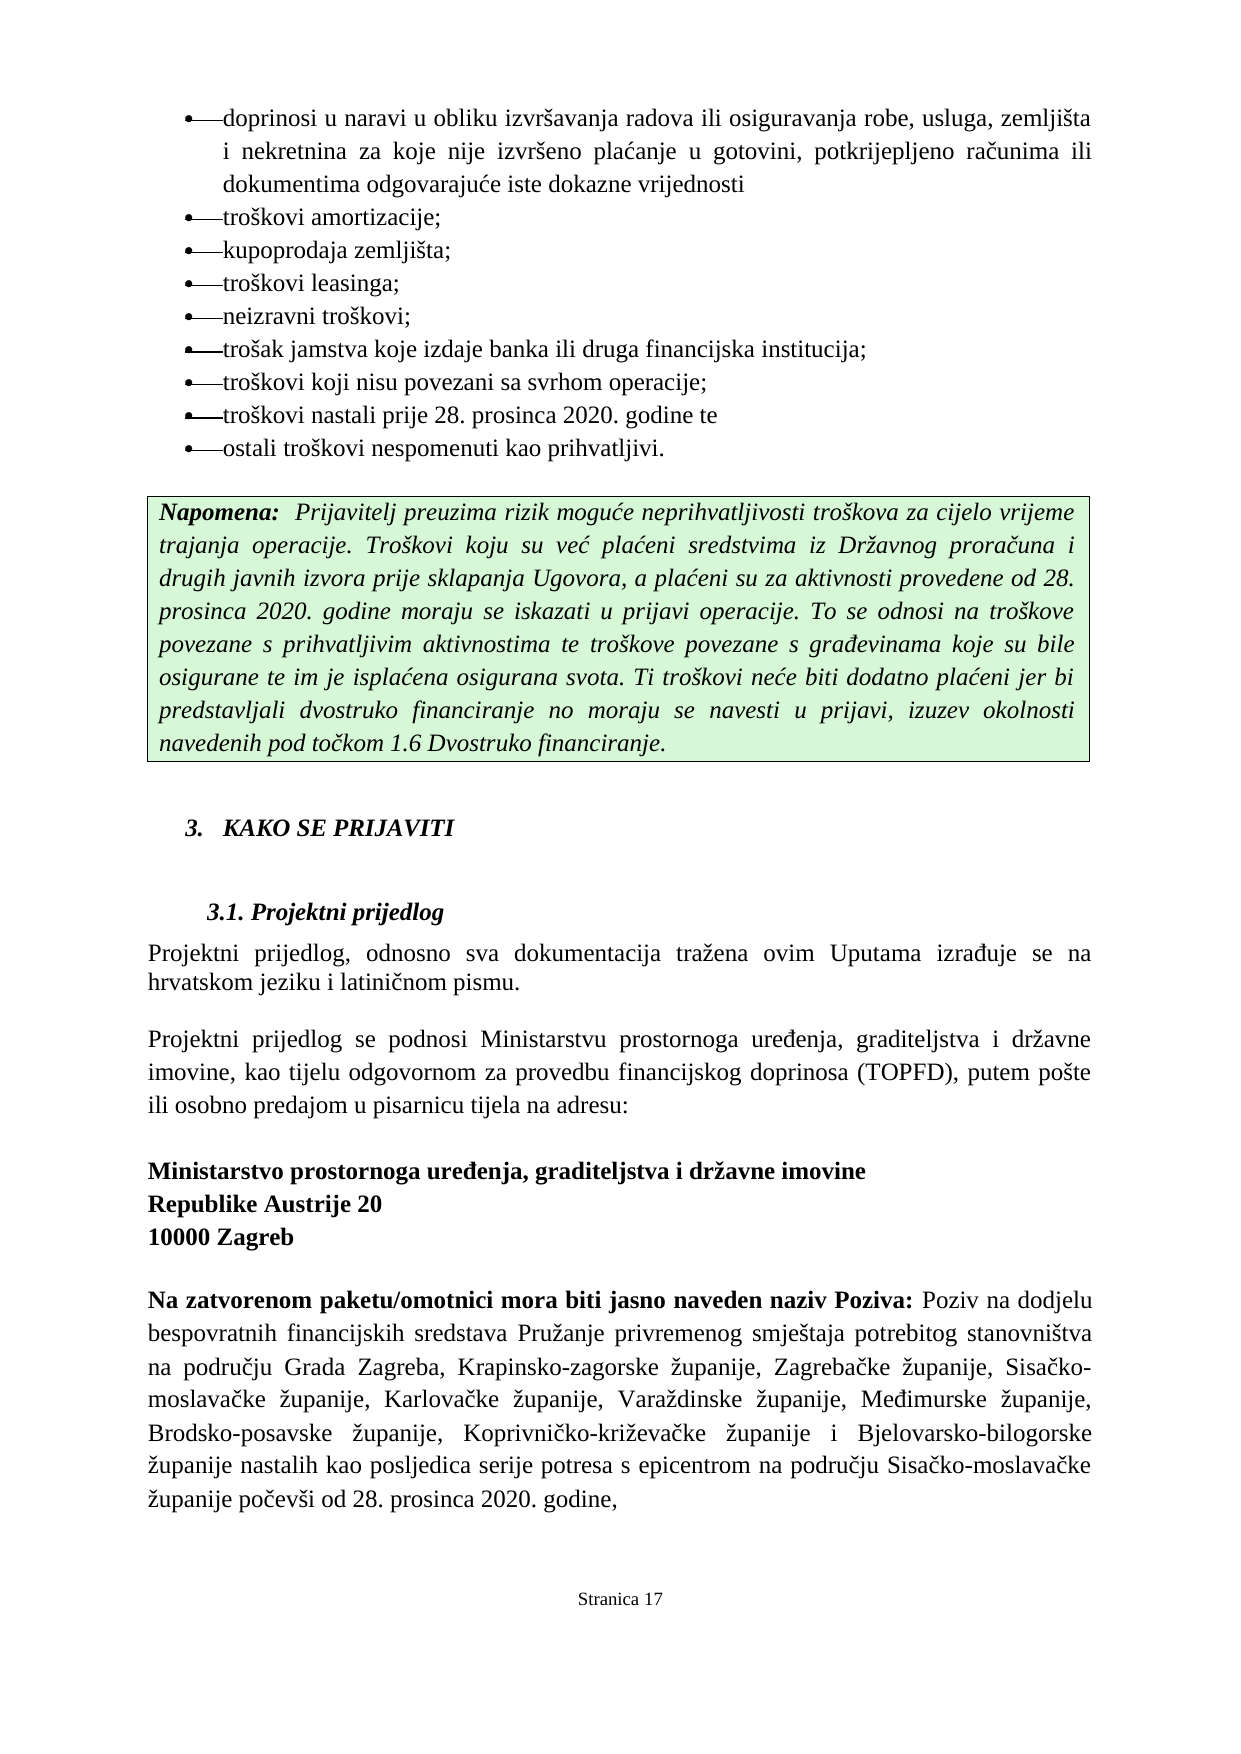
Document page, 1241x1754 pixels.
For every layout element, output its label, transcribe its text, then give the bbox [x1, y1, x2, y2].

text Republike Austrije 20 [148, 1189, 1092, 1218]
list troškovi amortizacije; [185, 202, 1092, 231]
list kupoprodaja zemljišta; [185, 235, 1092, 264]
subtitle KAKO SE PRIJAVITI [185, 813, 1092, 841]
list neizravni troškovi; [185, 301, 1092, 330]
subtitle 3.1. Projektni prijedlog [148, 897, 1092, 925]
text Ministarstvo prostornoga uređenja, graditeljstva i državne imovine [148, 1156, 1092, 1185]
list troškovi leasinga; [185, 268, 1092, 297]
list ostali troškovi nespomenuti kao prihvatljivi. [185, 433, 1092, 462]
list trošak jamstva koje izdaje banka ili druga financijska institucija; [185, 334, 1092, 363]
text Projektni prijedlog se podnosi Ministarstvu prostornoga uređenja, graditeljstva i državne imovine, kao tijelu odgovornom za provedbu financijskog doprinosa (TOPFD), putem pošte ili osobno predajom u pisarnicu tijela na adresu: [148, 1024, 1092, 1119]
text 10000 Zagreb [148, 1222, 1092, 1251]
list troškovi koji nisu povezani sa svrhom operacije; [185, 367, 1092, 396]
text Na zatvorenom paketu/omotnici mora biti jasno naveden naziv Poziva: Poziv na dodjelu bespovratnih financijskih sredstava Pružanje privremenog smještaja potrebitog stanovništva na području Grada Zagreba, Krapinsko-zagorske županije, Zagrebačke županije, Sisačko-moslavačke županije, Karlovačke županije, Varaždinske županije, Međimurske županije, Brodsko-posavske županije, Koprivničko-križevačke županije i Bjelovarsko-bilogorske županije nastalih kao posljedica serije potresa s epicentrom na području Sisačko-moslavačke županije počevši od 28. prosinca 2020. godine, [148, 1286, 1092, 1512]
text Projektni prijedlog, odnosno sva dokumentacija tražena ovim Uputama izrađuje se na hrvatskom jeziku i latiničnom pismu. [148, 938, 1092, 995]
list troškovi nastali prije 28. prosinca 2020. godine te [185, 401, 1092, 429]
table_header Napomena: Prijavitelj preuzima rizik moguće neprihvatljivosti troškova za cijelo vrijeme trajanja operacije. Troškovi koju su već plaćeni sredstvima iz Državnog proračuna i drugih javnih izvora prije sklapanja Ugovora, a plaćeni su za aktivnosti provedene od 28. prosinca 2020. godine moraju se iskazati u prijavi operacije. To se odnosi na troškove povezane s prihvatljivim aktivnostima te troškove povezane s građevinama koje su bile osigurane te im je isplaćena osigurana svota. Ti troškovi neće biti dodatno plaćeni jer bi predstavljali dvostruko financiranje no moraju se navesti u prijavi, izuzev okolnosti navedenih pod točkom 1.6 Dvostruko financiranje. [148, 497, 1089, 761]
list doprinosi u naravi u obliku izvršavanja radova ili osiguravanja robe, usluga, zemljišta i nekretnina za koje nije izvršeno plaćanje u gotovini, potkrijepljeno računima ili dokumentima odgovarajuće iste dokazne vrijednosti [185, 103, 1092, 198]
